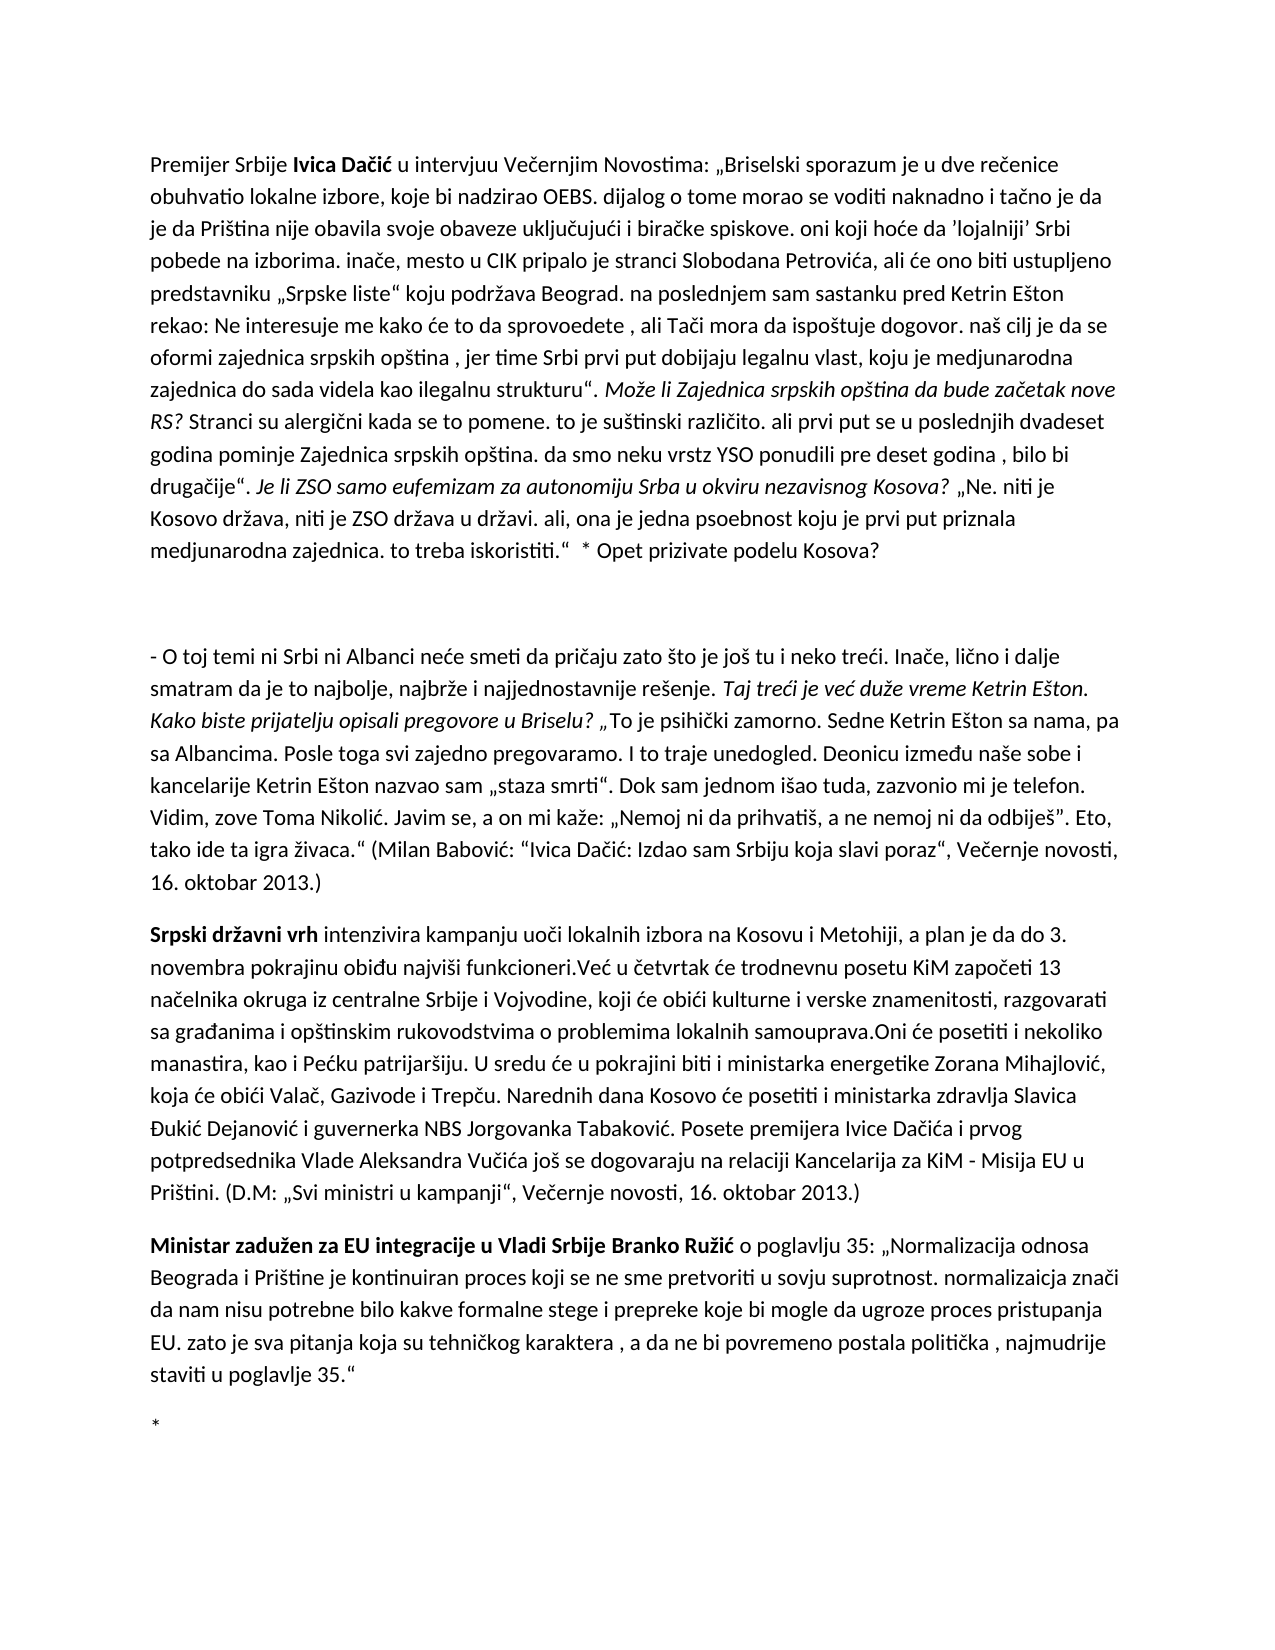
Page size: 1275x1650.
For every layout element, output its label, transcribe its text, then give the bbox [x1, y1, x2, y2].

text Ministar zadužen za EU integracije u Vladi Srbije Branko Ružić o poglavlju 35: „Normalizacija odnosa Beograda i Prištine je kontinuiran proces koji se ne sme pretvoriti u sovju suprotnost. normalizaicja znači da nam nisu potrebne bilo kakve formalne stege i prepreke koje bi mogle da ugroze proces pristupanja EU. zato je sva pitanja koja su tehničkog karaktera , a da ne bi povremeno postala politička , najmudrije staviti u poglavlje 35.“ [150, 1231, 1125, 1388]
text - O toj temi ni Srbi ni Albanci neće smeti da pričaju zato što je još tu i neko treći. Inače, lično i dalje smatram da je to najbolje, najbrže i najjednostavnije rešenje. Taj treći je već duže vreme Ketrin Ešton. Kako biste prijatelju opisali pregovore u Briselu? „To je psihički zamorno. Sedne Ketrin Ešton sa nama, pa sa Albancima. Posle toga svi zajedno pregovaramo. I to traje unedogled. Deonicu između naše sobe i kancelarije Ketrin Ešton nazvao sam „staza smrti“. Dok sam jednom išao tuda, zazvonio mi je telefon. Vidim, zove Toma Nikolić. Javim se, a on mi kaže: „Nemoj ni da prihvatiš, a ne nemoj ni da odbiješ”. Eto, tako ide ta igra živaca.“ (Milan Babović: “Ivica Dačić: Izdao sam Srbiju koja slavi poraz“, Večernje novosti, 16. oktobar 2013.) [150, 642, 1125, 896]
text * [150, 1413, 1125, 1441]
text Srpski državni vrh intenzivira kampanju uoči lokalnih izbora na Kosovu i Metohiji, a plan je da do 3. novembra pokrajinu obiđu najviši funkcioneri.Već u četvrtak će trodnevnu posetu KiM započeti 13 načelnika okruga iz centralne Srbije i Vojvodine, koji će obići kulturne i verske znamenitosti, razgovarati sa građanima i opštinskim rukovodstvima o problemima lokalnih samouprava.Oni će posetiti i nekoliko manastira, kao i Pećku patrijaršiju. U sredu će u pokrajini biti i ministarka energetike Zorana Mihajlović, koja će obići Valač, Gazivode i Trepču. Narednih dana Kosovo će posetiti i ministarka zdravlja Slavica Đukić Dejanović i guvernerka NBS Jorgovanka Tabaković. Posete premijera Ivice Dačića i prvog potpredsednika Vlade Aleksandra Vučića još se dogovaraju na relaciji Kancelarija za KiM - Misija EU u Prištini. (D.M: „Svi ministri u kampanji“, Večernje novosti, 16. oktobar 2013.) [150, 921, 1125, 1206]
text Premijer Srbije Ivica Dačić u intervjuu Večernjim Novostima: „Briselski sporazum je u dve rečenice obuhvatio lokalne izbore, koje bi nadzirao OEBS. dijalog o tome morao se voditi naknadno i tačno je da je da Priština nije obavila svoje obaveze uključujući i biračke spiskove. oni koji hoće da ’lojalniji’ Srbi pobede na izborima. inače, mesto u CIK pripalo je stranci Slobodana Petrovića, ali će ono biti ustupljeno predstavniku „Srpske liste“ koju podržava Beograd. na poslednjem sam sastanku pred Ketrin Ešton rekao: Ne interesuje me kako će to da sprovoedete , ali Tači mora da ispoštuje dogovor. naš cilj je da se oformi zajednica srpskih opština , jer time Srbi prvi put dobijaju legalnu vlast, koju je medjunarodna zajednica do sada videla kao ilegalnu strukturu“. Može li Zajednica srpskih opština da bude začetak nove RS? Stranci su alergični kada se to pomene. to je suštinski različito. ali prvi put se u poslednjih dvadeset godina pominje Zajednica srpskih opština. da smo neku vrstz YSO ponudili pre deset godina , bilo bi drugačije“. Je li ZSO samo eufemizam za autonomiju Srba u okviru nezavisnog Kosova? „Ne. niti je Kosovo država, niti je ZSO država u državi. ali, ona je jedna psoebnost koju je prvi put priznala medjunarodna zajednica. to treba iskoristiti.“ * Opet prizivate podelu Kosova? [150, 150, 1125, 564]
